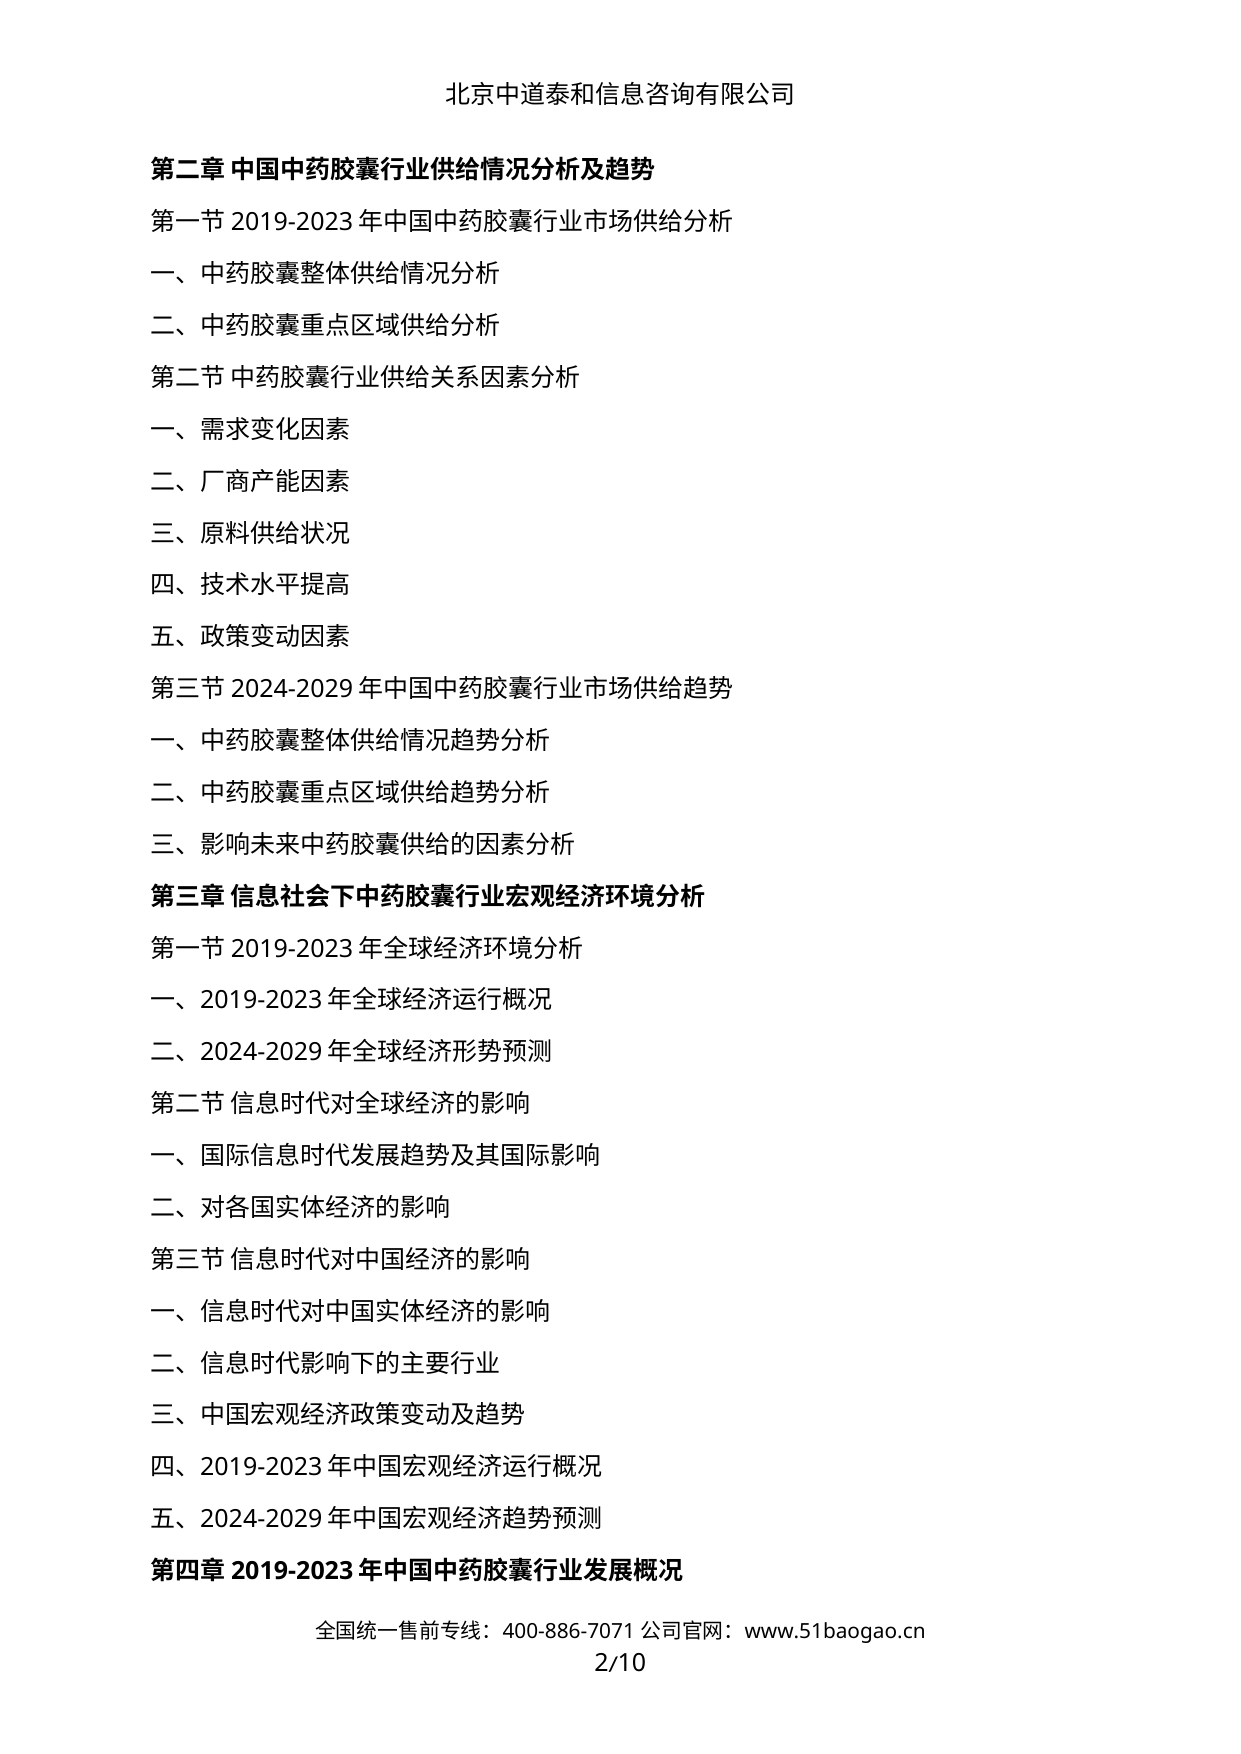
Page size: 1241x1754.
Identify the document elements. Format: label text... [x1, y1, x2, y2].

text 四、技术水平提高 [150, 565, 1090, 601]
text 一、2019-2023年全球经济运行概况 [150, 980, 1090, 1016]
text 四、2019-2023年中国宏观经济运行概况 [150, 1447, 1090, 1483]
text 第三节 2024-2029年中国中药胶囊行业市场供给趋势 [150, 669, 1090, 705]
text 三、影响未来中药胶囊供给的因素分析 [150, 824, 1090, 861]
text 第四章 2019-2023年中国中药胶囊行业发展概况 [150, 1551, 1090, 1587]
text 二、对各国实体经济的影响 [150, 1187, 1090, 1224]
text 五、政策变动因素 [150, 617, 1090, 653]
text 二、中药胶囊重点区域供给趋势分析 [150, 772, 1090, 809]
text 二、中药胶囊重点区域供给分析 [150, 306, 1090, 342]
text 第二节 信息时代对全球经济的影响 [150, 1084, 1090, 1120]
text 二、2024-2029年全球经济形势预测 [150, 1032, 1090, 1068]
text 一、国际信息时代发展趋势及其国际影响 [150, 1136, 1090, 1172]
text 第一节 2019-2023年中国中药胶囊行业市场供给分析 [150, 202, 1090, 238]
text 第二节 中药胶囊行业供给关系因素分析 [150, 357, 1090, 394]
text 第三章 信息社会下中药胶囊行业宏观经济环境分析 [150, 876, 1090, 912]
text 五、2024-2029年中国宏观经济趋势预测 [150, 1499, 1090, 1535]
text 一、中药胶囊整体供给情况分析 [150, 254, 1090, 290]
text 一、需求变化因素 [150, 409, 1090, 446]
text 二、信息时代影响下的主要行业 [150, 1343, 1090, 1379]
text 第二章 中国中药胶囊行业供给情况分析及趋势 [150, 150, 1090, 186]
text 一、信息时代对中国实体经济的影响 [150, 1291, 1090, 1327]
text 第三节 信息时代对中国经济的影响 [150, 1239, 1090, 1276]
text 第一节 2019-2023年全球经济环境分析 [150, 928, 1090, 964]
text 一、中药胶囊整体供给情况趋势分析 [150, 721, 1090, 757]
text 三、中国宏观经济政策变动及趋势 [150, 1395, 1090, 1431]
text 三、原料供给状况 [150, 513, 1090, 549]
text 二、厂商产能因素 [150, 461, 1090, 497]
